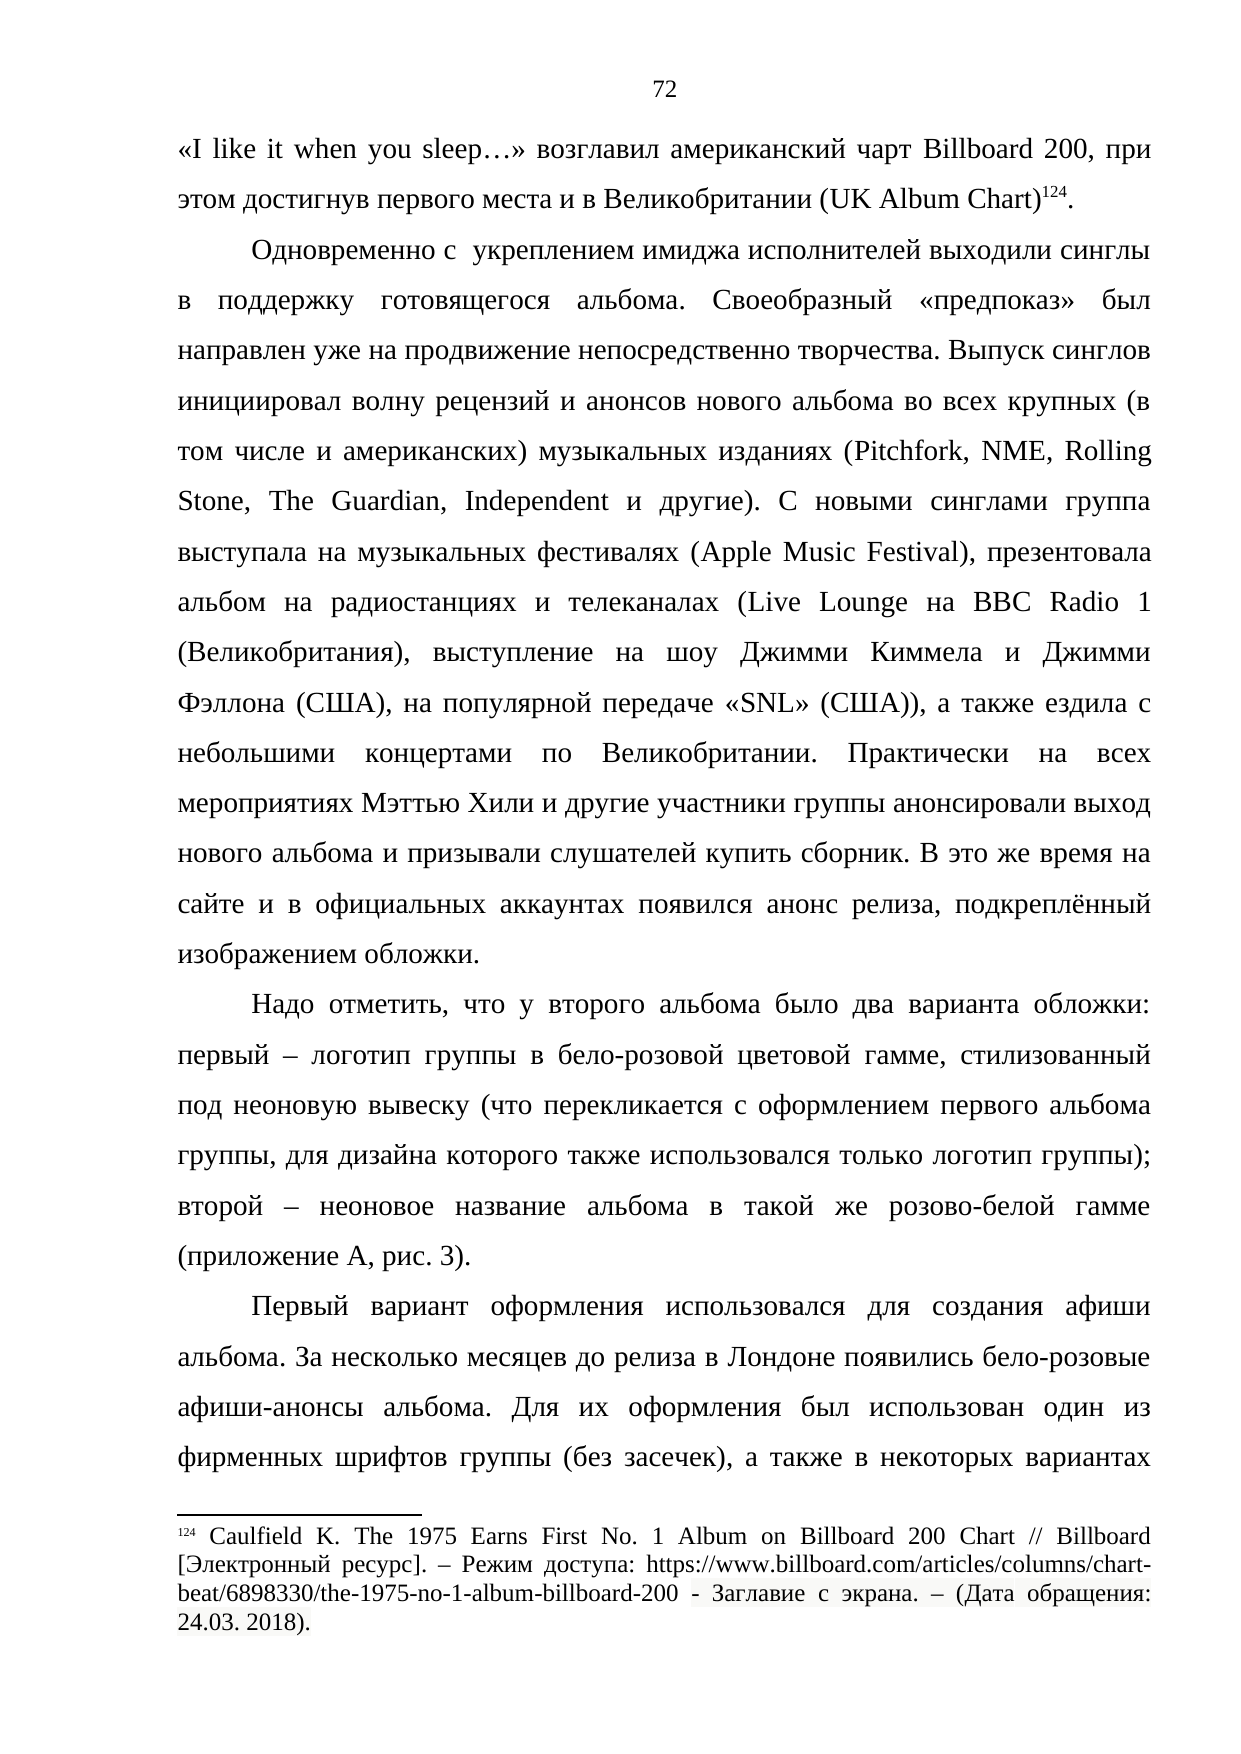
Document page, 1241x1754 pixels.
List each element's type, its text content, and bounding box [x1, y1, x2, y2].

text Одновременно с укреплением имиджа исполнителей выходили синглы в поддержку готовящегося альбома. Своеобразный «предпоказ» был направлен уже на продвижение непосредственно творчества. Выпуск синглов инициировал волну рецензий и анонсов нового альбома во всех крупных (в том числе и американских) музыкальных изданиях (Pitchfork, NME, Rolling Stone, The Guardian, Independent и другие). С новыми синглами группа выступала на музыкальных фестивалях (Apple Music Festival), презентовала альбом на радиостанциях и телеканалах (Live Lounge на BBC Radio 1 (Великобритания), выступление на шоу Джимми Киммела и Джимми Фэллона (США), на популярной передаче «SNL» (США)), а также ездила с небольшими концертами по Великобритании. Практически на всех мероприятиях Мэттью Хили и другие участники группы анонсировали выход нового альбома и призывали слушателей купить сборник. В это же время на сайте и в официальных аккаунтах появилcя анонс релиза, подкреплённый изображением обложки. [177, 232, 1152, 970]
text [177, 131, 1152, 215]
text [177, 1288, 1152, 1473]
text Надо отметить, что у второго альбома было два варианта обложки: первый – логотип группы в бело-розовой цветовой гамме, стилизованный под неоновую вывеску (что перекликается с оформлением первого альбома группы, для дизайна которого также использовался только логотип группы); второй – неоновое название альбома в такой же розово-белой гамме (приложение А, рис. 3). [177, 987, 1152, 1272]
